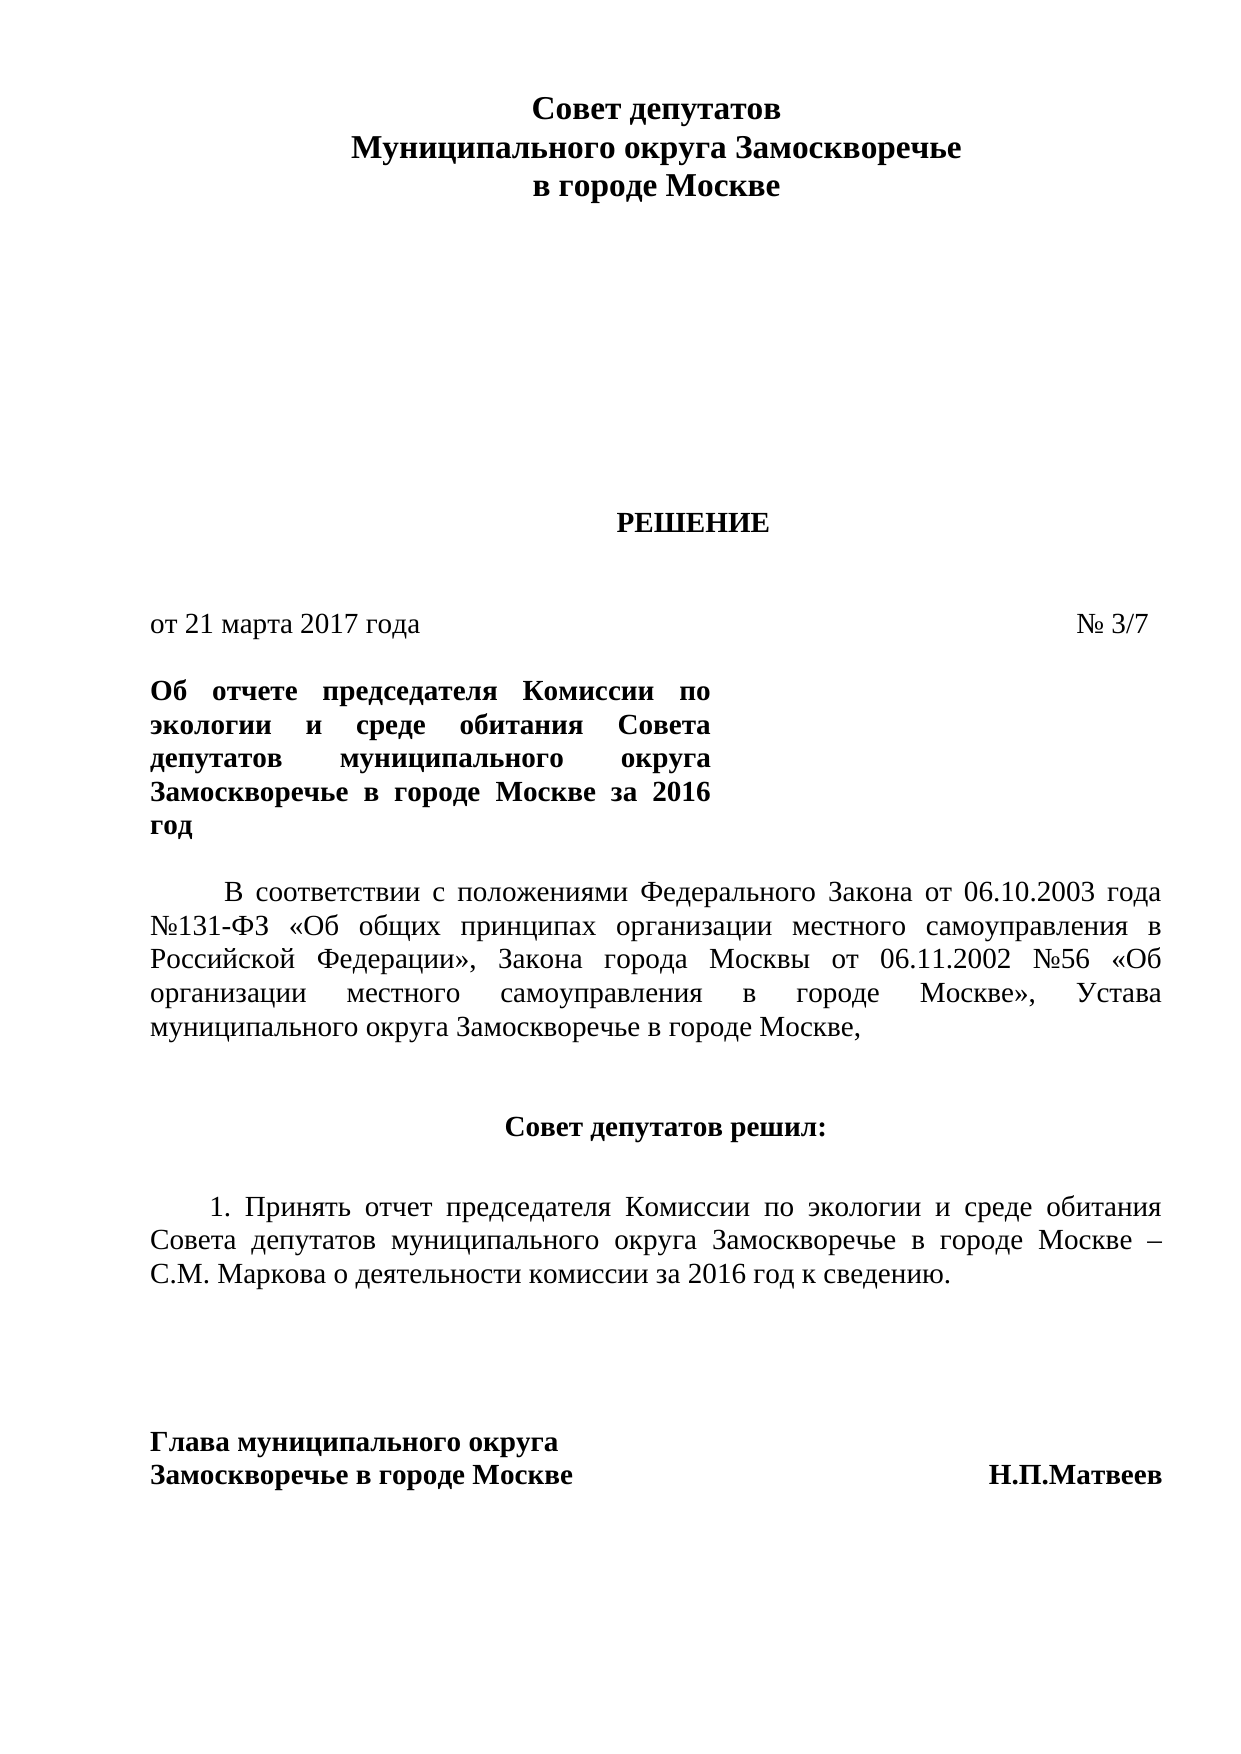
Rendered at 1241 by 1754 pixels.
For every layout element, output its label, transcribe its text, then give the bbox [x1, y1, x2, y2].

text Муниципального округа Замоскворечье [150, 127, 1162, 165]
text в городе Москве [150, 165, 1162, 204]
text В соответствии с положениями Федерального Закона от 06.10.2003 года №131-ФЗ «Об общих принципах организации местного самоуправления в Российской Федерации», Закона города Москвы от 06.11.2002 №56 «Об организации местного самоуправления в городе Москве», Устава муниципального округа Замоскворечье в городе Москве, [150, 874, 1162, 1042]
text Глава муниципального округа [150, 1424, 1162, 1457]
text Совет депутатов решил: [112, 1109, 1162, 1143]
text Совет депутатов [150, 89, 1162, 127]
text от 21 марта 2017 года № 3/7 [150, 606, 1162, 640]
text РЕШЕНИЕ [150, 506, 1162, 539]
text Замоскворечье в городе Москве Н.П.Матвеев [150, 1457, 1162, 1491]
text Об отчете председателя Комиссии по экологии и среде обитания Совета депутатов муниципального округа Замоскворечье в городе Москве за 2016 год [150, 673, 711, 841]
text 1. Принять отчет председателя Комиссии по экологии и среде обитания Совета депутатов муниципального округа Замоскворечье в городе Москве – С.М. Маркова о деятельности комиссии за 2016 год к сведению. [150, 1189, 1162, 1289]
